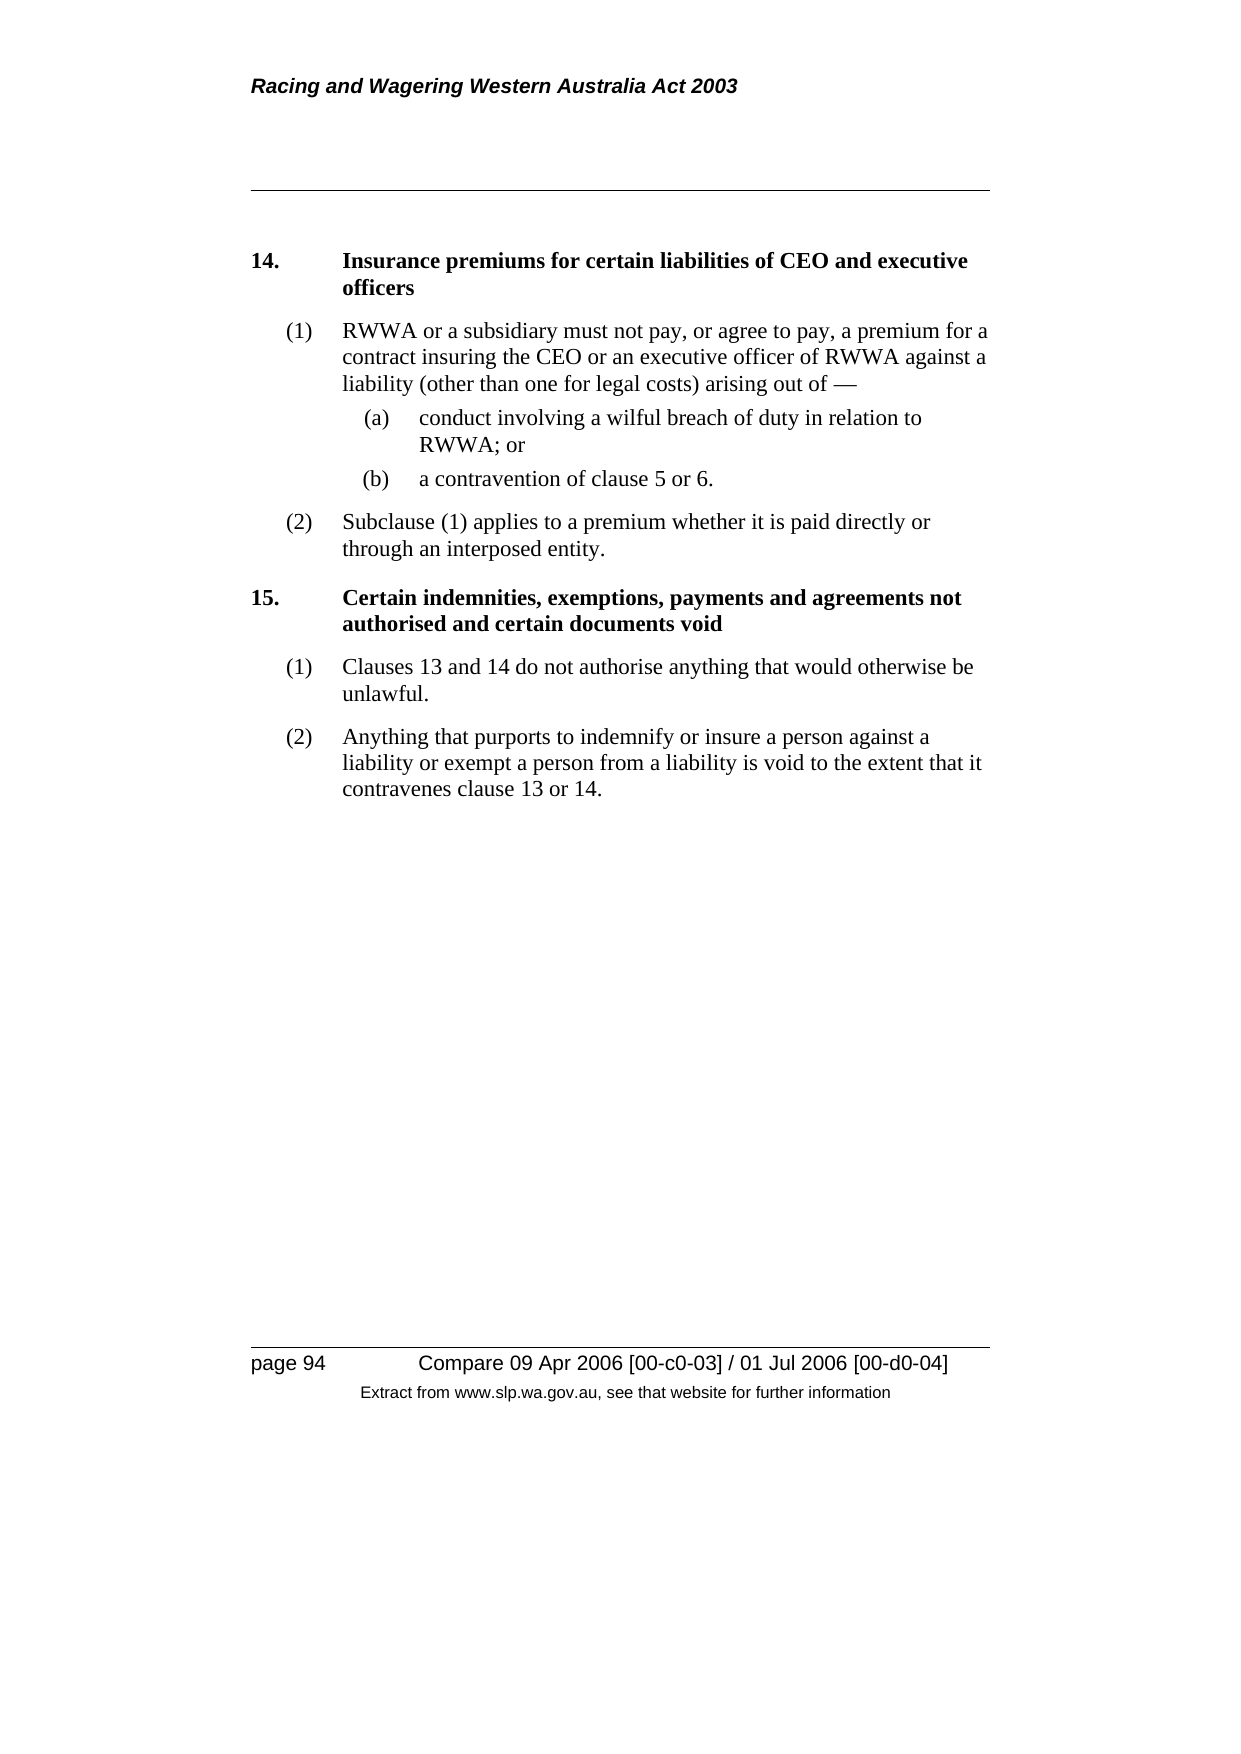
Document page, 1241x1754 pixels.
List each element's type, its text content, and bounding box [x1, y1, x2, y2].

text (2) Subclause (1) applies to a premium whether it is paid directly or through an interposed entity. [251, 508, 990, 561]
text (b) a contravention of clause 5 or 6. [251, 465, 990, 492]
text (2) Anything that purports to indemnify or insure a person against a liability or exempt a person from a liability is void to the extent that it contravenes clause 13 or 14. [251, 723, 990, 802]
text (1) Clauses 13 and 14 do not authorise anything that would otherwise be unlawful. [251, 653, 990, 706]
subtitle 15. Certain indemnities, exemptions, payments and agreements not authorised and certain documents void [251, 584, 990, 637]
text (a) conduct involving a wilful breach of duty in relation to RWWA; or [251, 404, 990, 457]
subtitle 14. Insurance premiums for certain liabilities of CEO and executive officers [251, 247, 990, 300]
text (1) RWWA or a subsidiary must not pay, or agree to pay, a premium for a contract insuring the CEO or an executive officer of RWWA against a liability (other than one for legal costs) arising out of — [251, 317, 990, 396]
